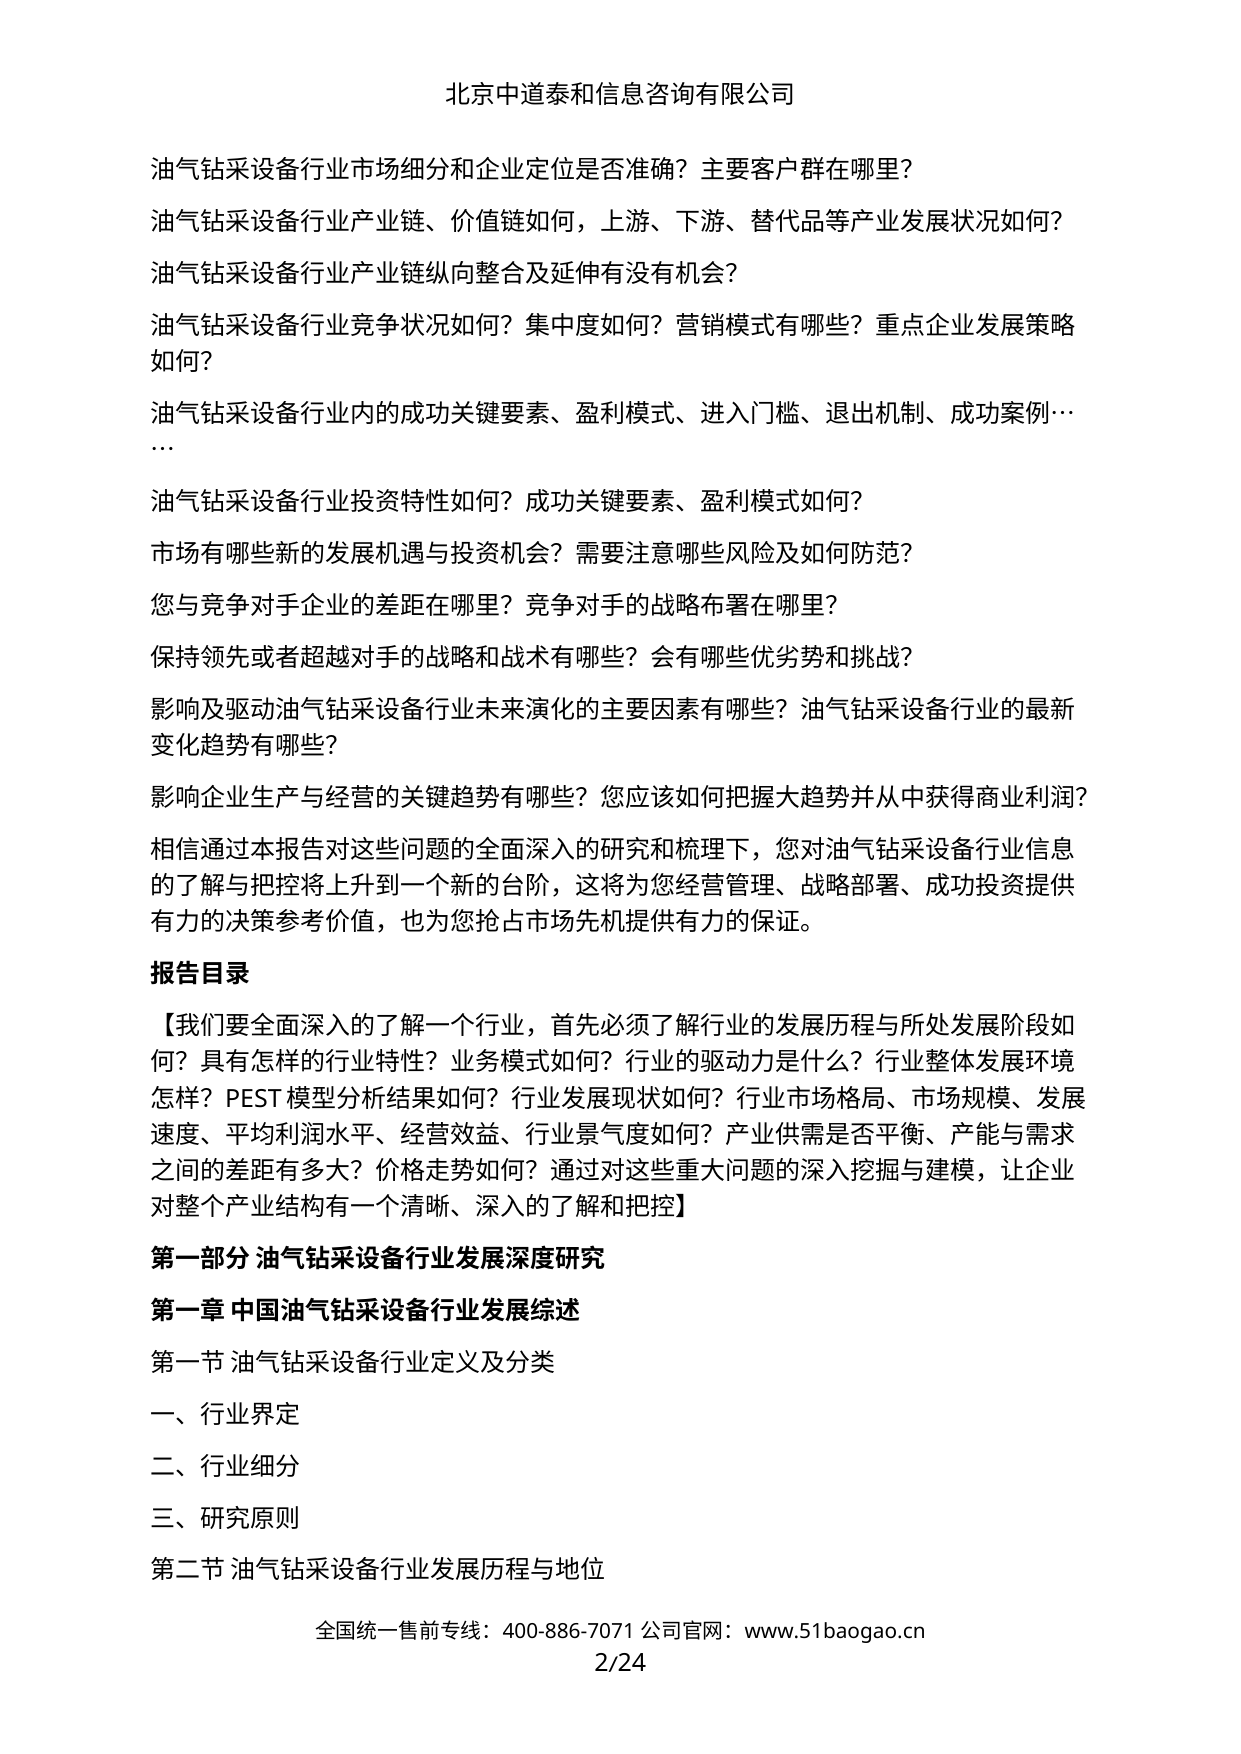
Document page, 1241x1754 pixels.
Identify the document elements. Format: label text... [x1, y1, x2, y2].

text 【我们要全面深入的了解一个行业，首先必须了解行业的发展历程与所处发展阶段如何？具有怎样的行业特性？业务模式如何？行业的驱动力是什么？行业整体发展环境怎样？PEST模型分析结果如何？行业发展现状如何？行业市场格局、市场规模、发展速度、平均利润水平、经营效益、行业景气度如何？产业供需是否平衡、产能与需求之间的差距有多大？价格走势如何？通过对这些重大问题的深入挖掘与建模，让企业对整个产业结构有一个清晰、深入的了解和把控】 [150, 1006, 1090, 1223]
text 保持领先或者超越对手的战略和战术有哪些？会有哪些优劣势和挑战？ [150, 637, 1090, 674]
text 三、研究原则 [150, 1498, 1090, 1534]
text 相信通过本报告对这些问题的全面深入的研究和梳理下，您对油气钻采设备行业信息的了解与把控将上升到一个新的台阶，这将为您经营管理、战略部署、成功投资提供有力的决策参考价值，也为您抢占市场先机提供有力的保证。 [150, 829, 1090, 938]
text 一、行业界定 [150, 1394, 1090, 1431]
text 第二节 油气钻采设备行业发展历程与地位 [150, 1550, 1090, 1586]
text 市场有哪些新的发展机遇与投资机会？需要注意哪些风险及如何防范？ [150, 534, 1090, 570]
text 影响及驱动油气钻采设备行业未来演化的主要因素有哪些？油气钻采设备行业的最新变化趋势有哪些？ [150, 689, 1090, 762]
text 二、行业细分 [150, 1446, 1090, 1482]
text 油气钻采设备行业产业链、价值链如何，上游、下游、替代品等产业发展状况如何？ [150, 202, 1090, 238]
text 第一章 中国油气钻采设备行业发展综述 [150, 1291, 1090, 1327]
text 油气钻采设备行业内的成功关键要素、盈利模式、进入门槛、退出机制、成功案例…… [150, 394, 1090, 466]
text 油气钻采设备行业竞争状况如何？集中度如何？营销模式有哪些？重点企业发展策略如何？ [150, 306, 1090, 378]
text 油气钻采设备行业市场细分和企业定位是否准确？主要客户群在哪里？ [150, 150, 1090, 186]
text 您与竞争对手企业的差距在哪里？竞争对手的战略布署在哪里？ [150, 586, 1090, 622]
text 油气钻采设备行业产业链纵向整合及延伸有没有机会？ [150, 254, 1090, 290]
text 第一部分 油气钻采设备行业发展深度研究 [150, 1239, 1090, 1275]
text 油气钻采设备行业投资特性如何？成功关键要素、盈利模式如何？ [150, 482, 1090, 518]
text 影响企业生产与经营的关键趋势有哪些？您应该如何把握大趋势并从中获得商业利润？ [150, 777, 1090, 814]
text 第一节 油气钻采设备行业定义及分类 [150, 1342, 1090, 1379]
text 报告目录 [150, 954, 1090, 990]
